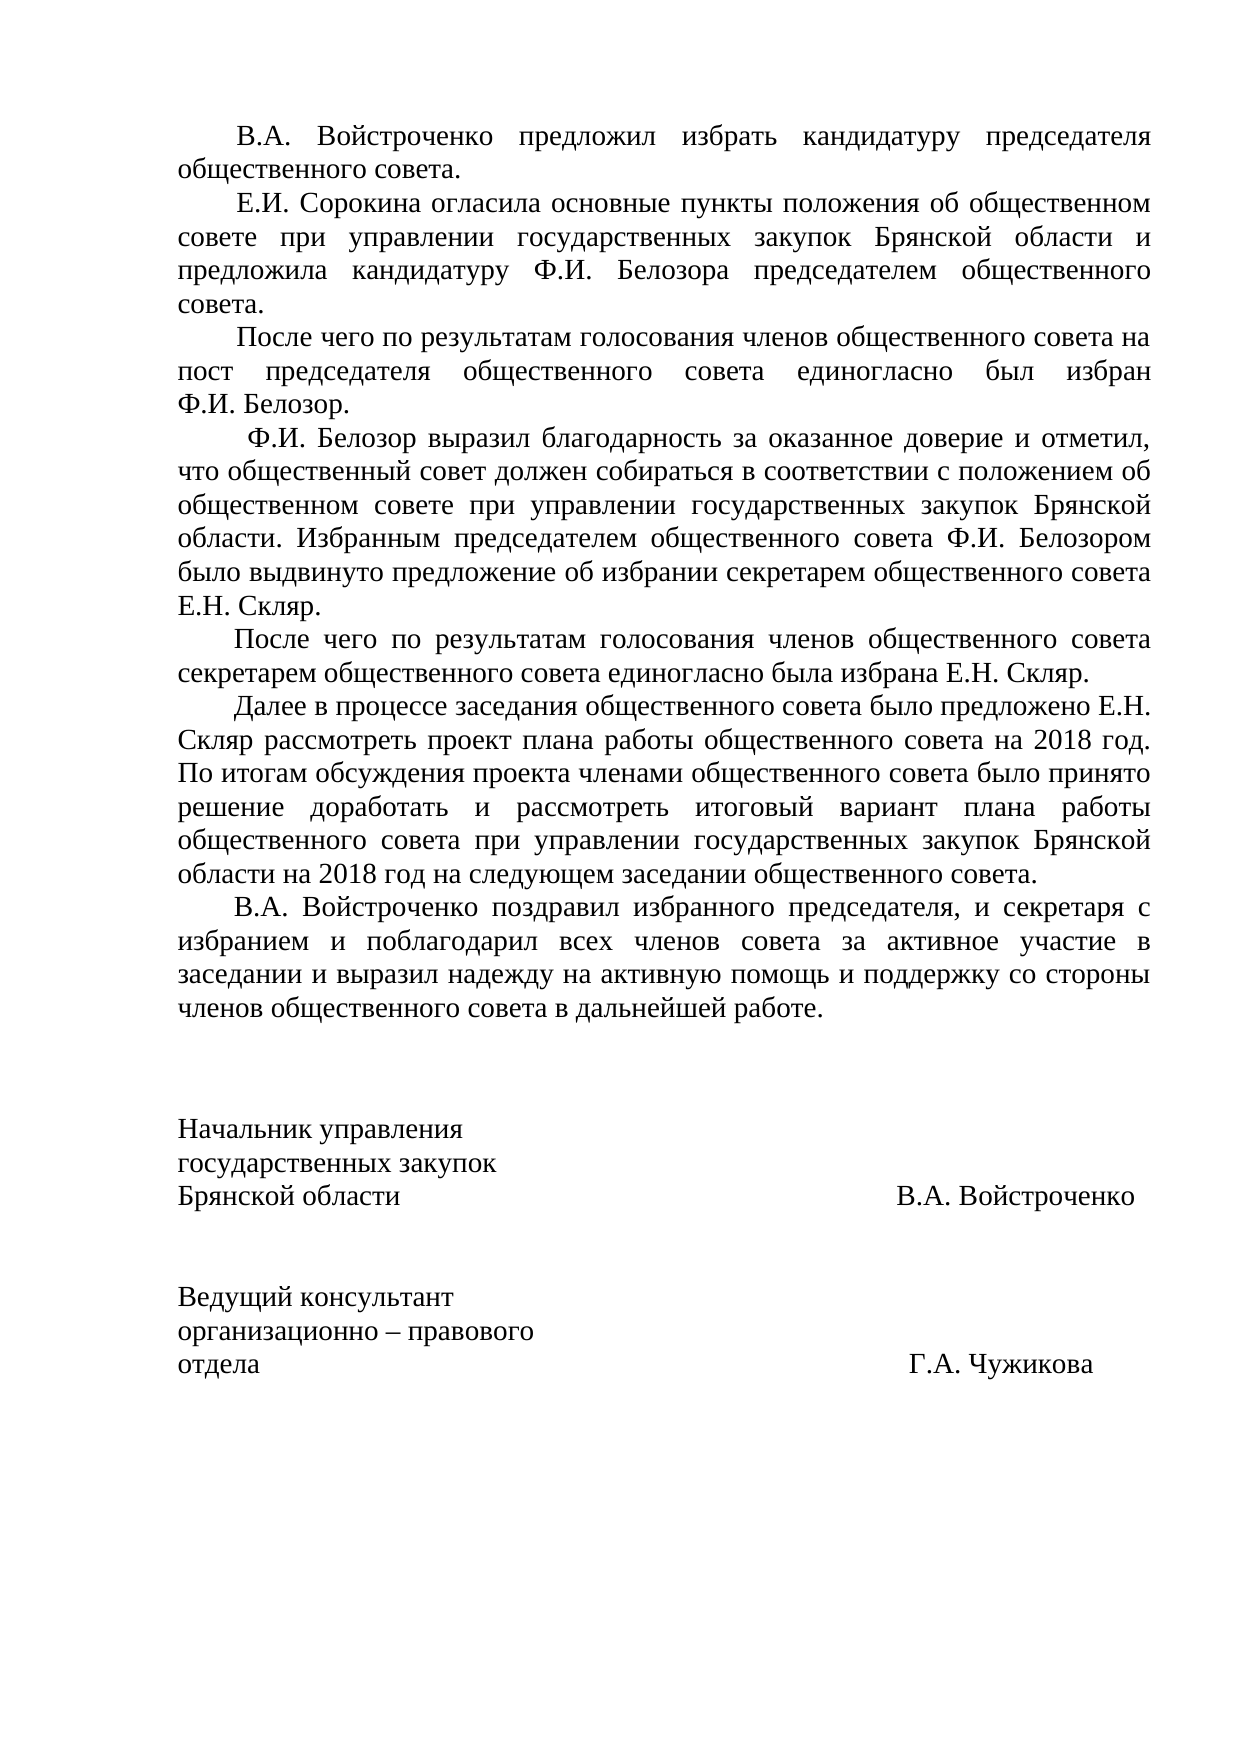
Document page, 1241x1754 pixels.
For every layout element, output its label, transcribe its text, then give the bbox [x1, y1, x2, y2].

text отдела Г.А. Чужикова [177, 1346, 1152, 1380]
text Далее в процессе заседания общественного совета было предложено Е.Н. Скляр рассмотреть проект плана работы общественного совета на 2018 год. По итогам обсуждения проекта членами общественного совета было принято решение доработать и рассмотреть итоговый вариант плана работы общественного совета при управлении государственных закупок Брянской области на 2018 год на следующем заседании общественного совета. [177, 688, 1152, 889]
text Брянской области В.А. Войстроченко [177, 1178, 1152, 1212]
text Е.И. Сорокина огласила основные пункты положения об общественном совете при управлении государственных закупок Брянской области и предложила кандидатуру Ф.И. Белозора председателем общественного совета. [177, 185, 1152, 319]
text государственных закупок [177, 1145, 1152, 1178]
text После чего по результатам голосования членов общественного совета секретарем общественного совета единогласно была избрана Е.Н. Скляр. [177, 621, 1152, 688]
text После чего по результатам голосования членов общественного совета на пост председателя общественного совета единогласно был избран Ф.И. Белозор. [177, 319, 1152, 420]
text Ведущий консультант [177, 1246, 1152, 1313]
text В.А. Войстроченко поздравил избранного председателя, и секретаря с избранием и поблагодарил всех членов совета за активное участие в заседании и выразил надежду на активную помощь и поддержку со стороны членов общественного совета в дальнейшей работе. [177, 889, 1152, 1024]
text организационно – правового [177, 1313, 1152, 1346]
text В.А. Войстроченко предложил избрать кандидатуру председателя общественного совета. [177, 118, 1152, 185]
text Начальник управления [177, 1111, 1152, 1145]
text Ф.И. Белозор выразил благодарность за оказанное доверие и отметил, что общественный совет должен собираться в соответствии с положением об общественном совете при управлении государственных закупок Брянской области. Избранным председателем общественного совета Ф.И. Белозором было выдвинуто предложение об избрании секретарем общественного совета Е.Н. Скляр. [177, 420, 1152, 621]
